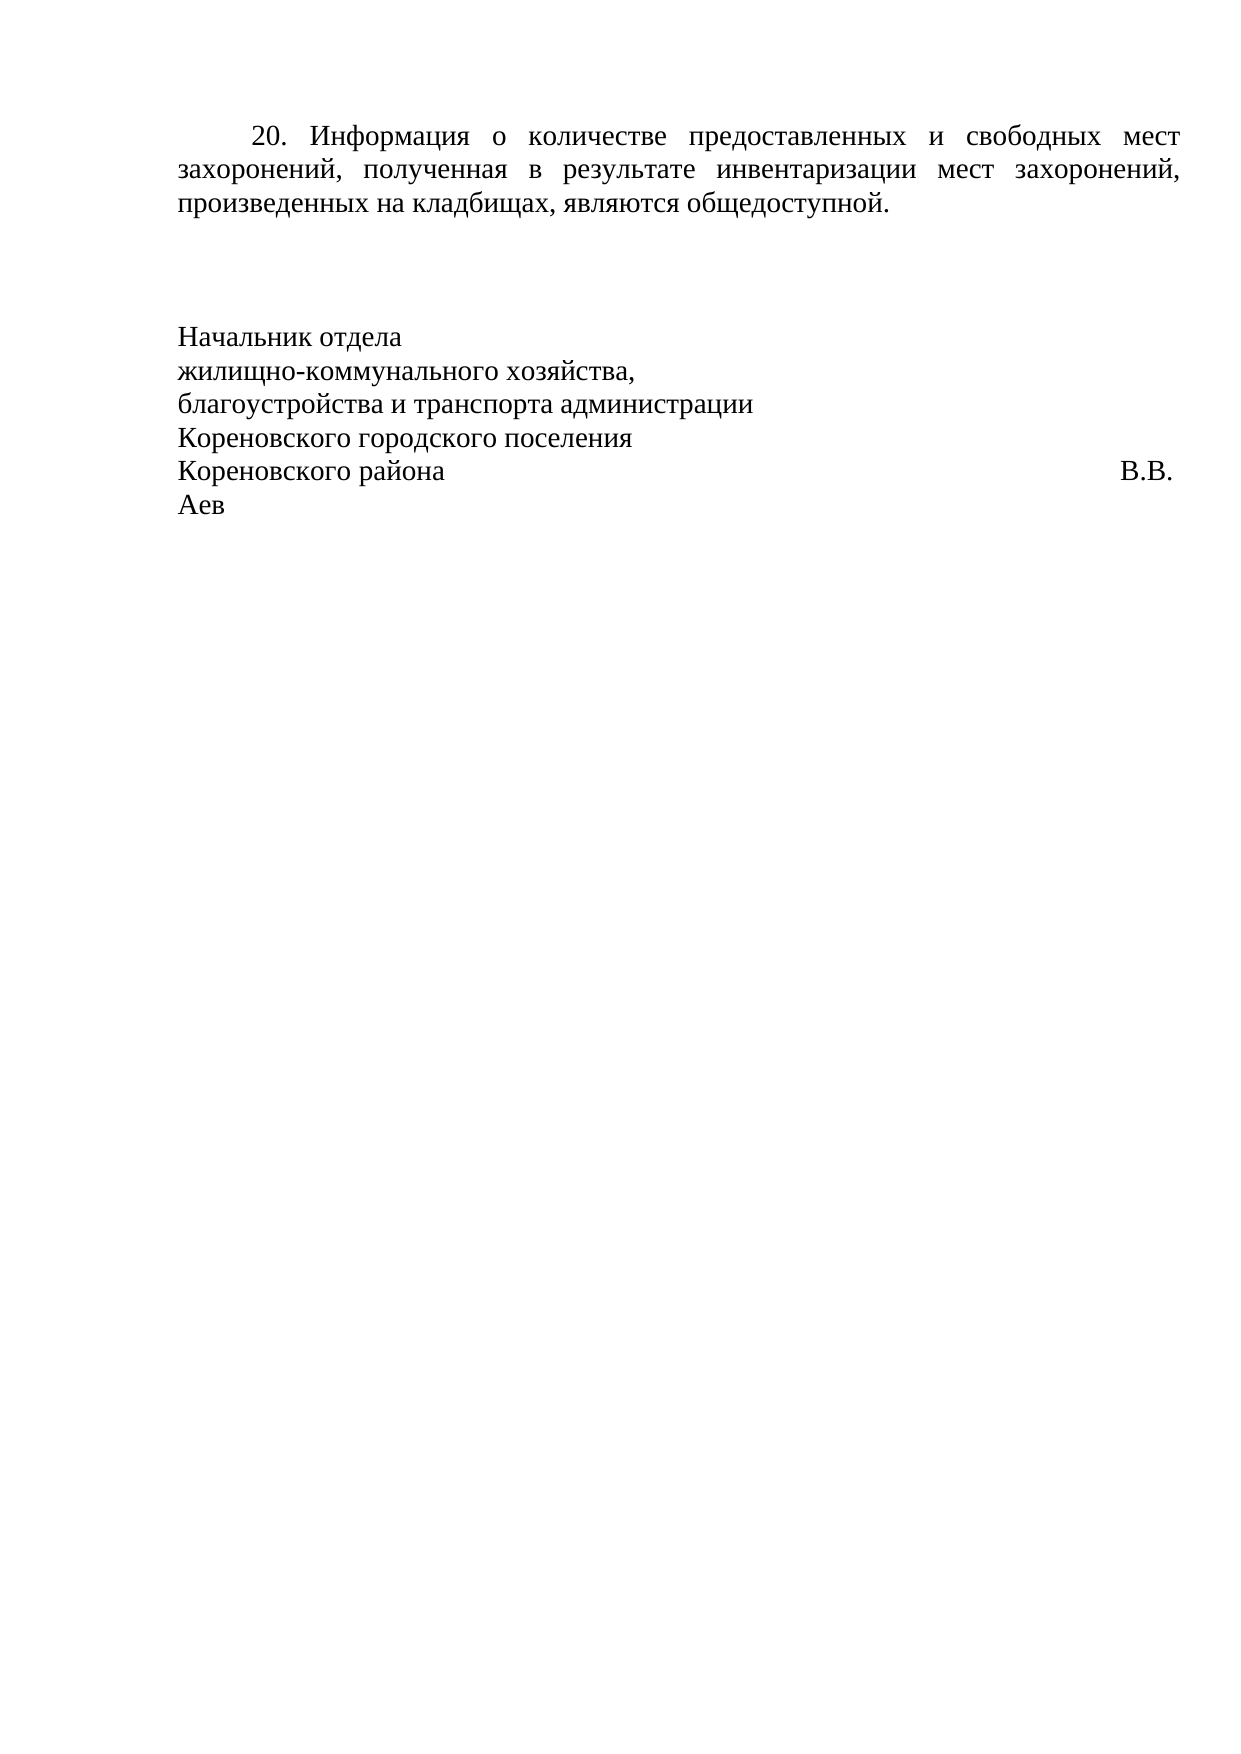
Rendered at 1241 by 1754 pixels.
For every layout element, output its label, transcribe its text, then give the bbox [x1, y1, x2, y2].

text Кореновского городского поселения [177, 420, 1181, 453]
text Начальник отдела [177, 319, 1181, 353]
text жилищно-коммунального хозяйства, [177, 353, 1181, 386]
text 20. Информация о количестве предоставленных и свободных мест захоронений, полученная в результате инвентаризации мест захоронений, произведенных на кладбищах, являются общедоступной. [177, 118, 1181, 219]
text Кореновского района В.В. Аев [177, 453, 1181, 521]
text благоустройства и транспорта администрации [177, 386, 1181, 420]
